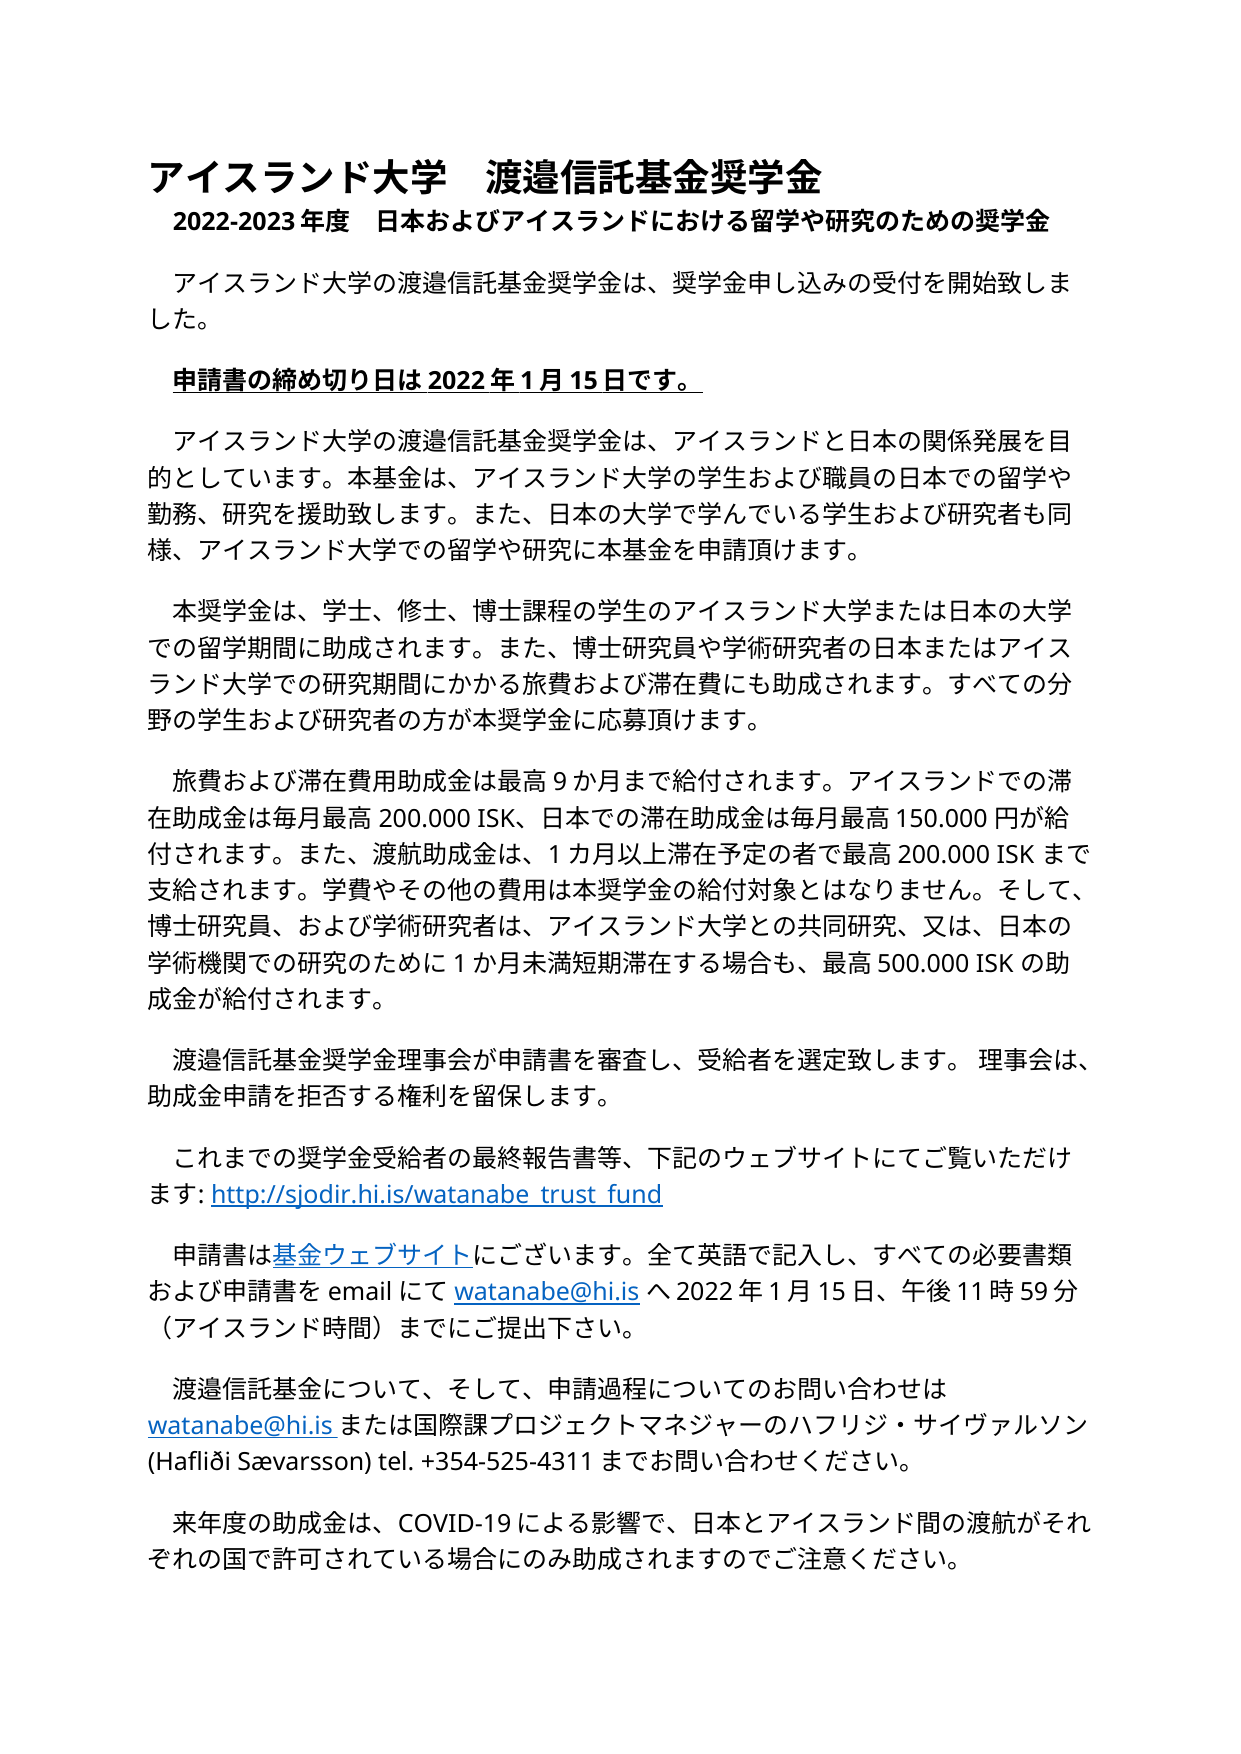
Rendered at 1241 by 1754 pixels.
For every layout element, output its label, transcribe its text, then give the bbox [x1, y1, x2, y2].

text 2022-2023年度 日本およびアイスランドにおける留学や研究のための奨学金 [148, 202, 1093, 238]
text 本奨学金は、学士、修士、博士課程の学生のアイスランド大学または日本の大学での留学期間に助成されます。また、博士研究員や学術研究者の日本またはアイスランド大学での研究期間にかかる旅費および滞在費にも助成されます。すべての分野の学生および研究者の方が本奨学金に応募頂けます。 [148, 592, 1093, 737]
text 申請書の締め切り日は2022年1月15日です。 [148, 361, 1093, 397]
text アイスランド大学の渡邉信託基金奨学金は、奨学金申し込みの受付を開始致しました。 [148, 263, 1093, 336]
text 来年度の助成金は、COVID-19による影響で、日本とアイスランド間の渡航がそれぞれの国で許可されている場合にのみ助成されますのでご注意ください。 [148, 1503, 1093, 1576]
text アイスランド大学 渡邉信託基金奨学金 [148, 148, 1093, 202]
text これまでの奨学金受給者の最終報告書等、下記のウェブサイトにてご覧いただけます: http://sjodir.hi.is/watanabe_trust_fund [148, 1138, 1093, 1211]
text 渡邉信託基金について、そして、申請過程についてのお問い合わせはwatanabe@hi.isまたは国際課プロジェクトマネジャーのハフリジ・サイヴァルソン(Hafliði Sævarsson) tel. +354-525-4311までお問い合わせください。 [148, 1369, 1093, 1478]
text アイスランド大学の渡邉信託基金奨学金は、アイスランドと日本の関係発展を目的としています。本基金は、アイスランド大学の学生および職員の日本での留学や勤務、研究を援助致します。また、日本の大学で学んでいる学生および研究者も同様、アイスランド大学での留学や研究に本基金を申請頂けます。 [148, 422, 1093, 567]
text 旅費および滞在費用助成金は最高9か月まで給付されます。アイスランドでの滞在助成金は毎月最高 200.000 ISK、日本での滞在助成金は毎月最高150.000 円が給付されます。また、渡航助成金は、1カ月以上滞在予定の者で最高 200.000 ISK まで支給されます。学費やその他の費用は本奨学金の給付対象とはなりません。そして、博士研究員、および学術研究者は、アイスランド大学との共同研究、又は、日本の学術機関での研究のために1か月未満短期滞在する場合も、最高500.000 ISK の助成金が給付されます。 [148, 762, 1093, 1016]
text 申請書は基金ウェブサイトにございます。全て英語で記入し、すべての必要書類および申請書をemail にて watanabe@hi.is へ2022年1月15日、午後11時59分（アイスランド時間）までにご提出下さい。 [148, 1236, 1093, 1344]
text 渡邉信託基金奨学金理事会が申請書を審査し、受給者を選定致します。 理事会は、助成金申請を拒否する権利を留保します。 [148, 1041, 1093, 1113]
